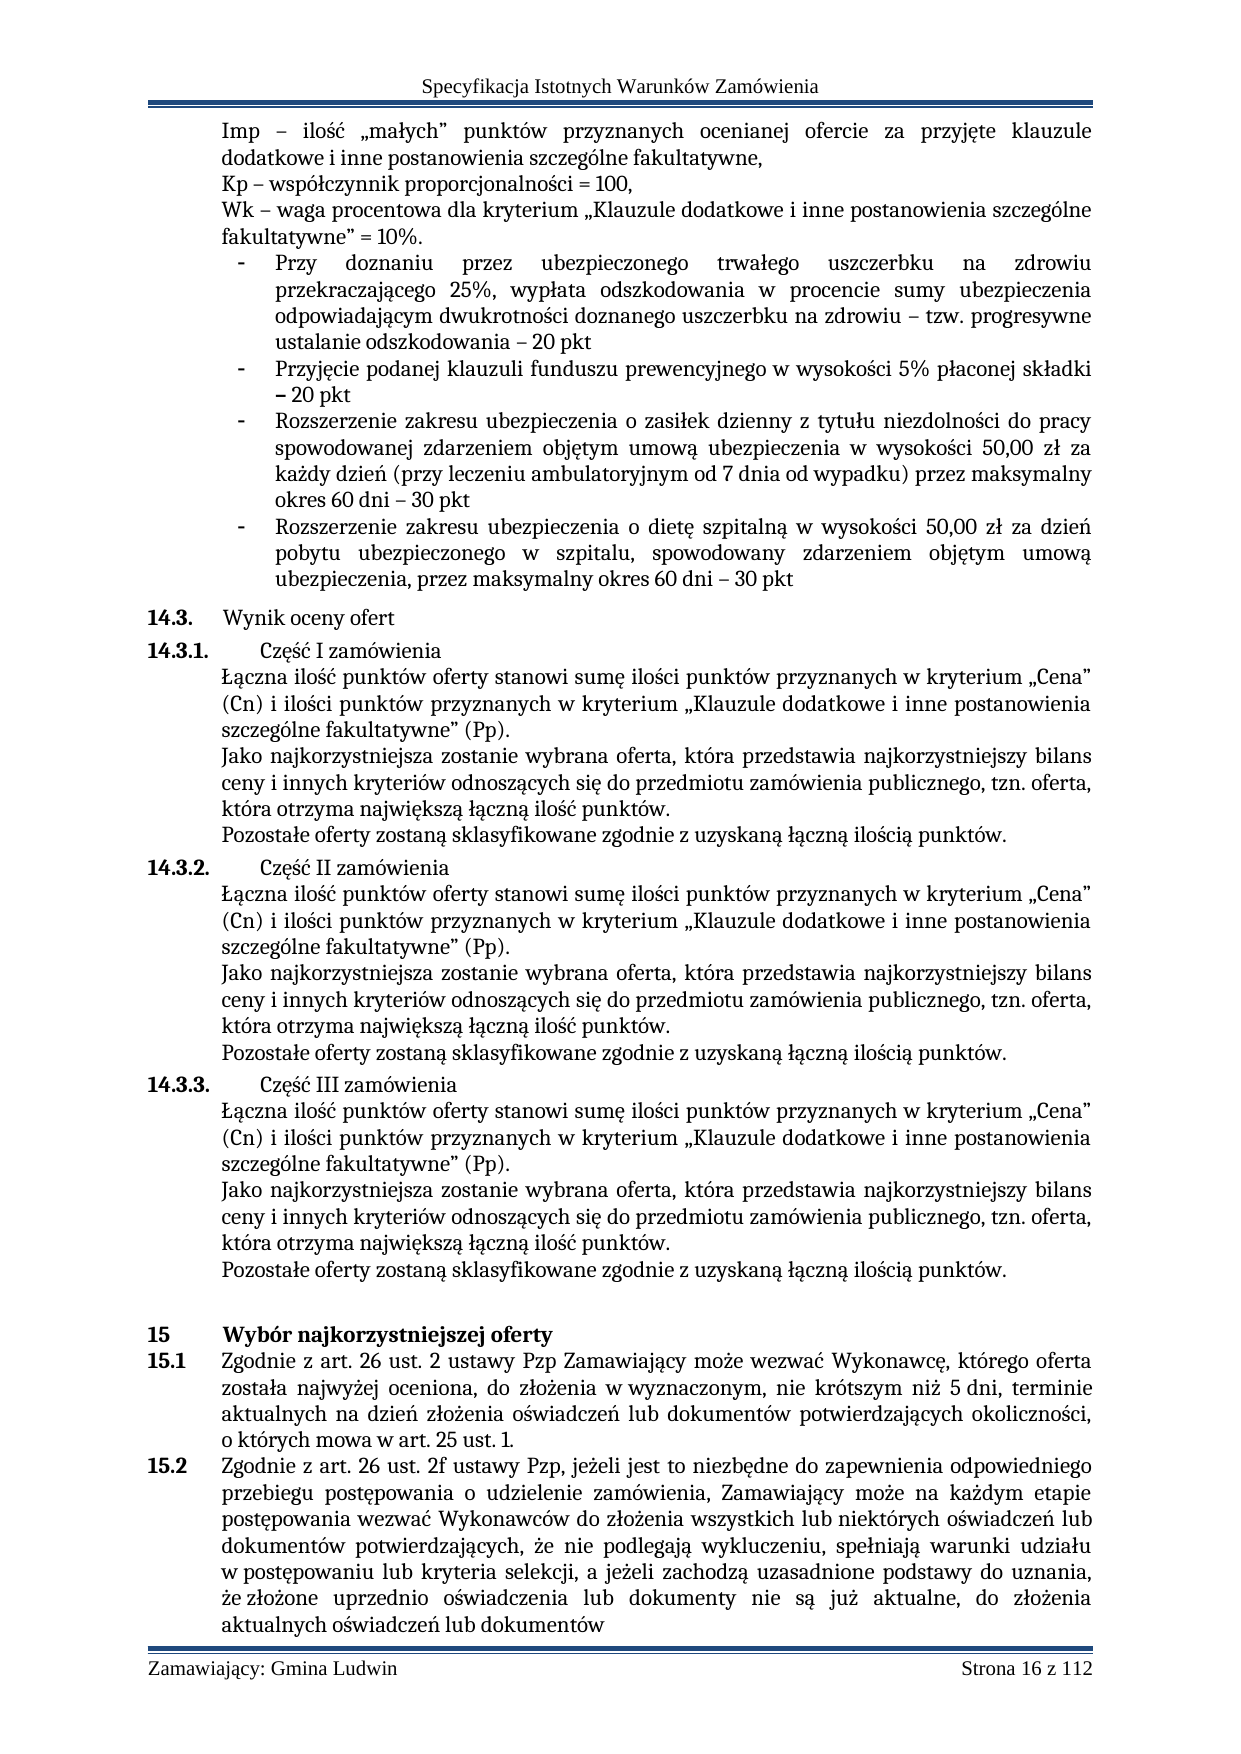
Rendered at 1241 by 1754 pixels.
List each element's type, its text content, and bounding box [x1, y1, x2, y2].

text Wk – waga procentowa dla kryterium „Klauzule dodatkowe i inne postanowienia szczególne fakultatywne” = 10%. [221, 197, 1093, 250]
text Łączna ilość punktów oferty stanowi sumę ilości punktów przyznanych w kryterium „Cena” (Cn) i ilości punktów przyznanych w kryterium „Klauzule dodatkowe i inne postanowienia szczególne fakultatywne” (Pp). [221, 1098, 1093, 1177]
text Łączna ilość punktów oferty stanowi sumę ilości punktów przyznanych w kryterium „Cena” (Cn) i ilości punktów przyznanych w kryterium „Klauzule dodatkowe i inne postanowienia szczególne fakultatywne” (Pp). [221, 881, 1093, 960]
list Część I zamówienia [148, 638, 1093, 664]
text Jako najkorzystniejsza zostanie wybrana oferta, która przedstawia najkorzystniejszy bilans ceny i innych kryteriów odnoszących się do przedmiotu zamówienia publicznego, tzn. oferta, która otrzyma największą łączną ilość punktów. [221, 743, 1093, 822]
text Jako najkorzystniejsza zostanie wybrana oferta, która przedstawia najkorzystniejszy bilans ceny i innych kryteriów odnoszących się do przedmiotu zamówienia publicznego, tzn. oferta, która otrzyma największą łączną ilość punktów. [221, 1177, 1093, 1256]
text Pozostałe oferty zostaną sklasyfikowane zgodnie z uzyskaną łączną ilością punktów. [221, 1256, 1093, 1283]
list Przy doznaniu przez ubezpieczonego trwałego uszczerbku na zdrowiu przekraczającego 25%, wypłata odszkodowania w procencie sumy ubezpieczenia odpowiadającym dwukrotności doznanego uszczerbku na zdrowiu – tzw. progresywne ustalanie odszkodowania – 20 pkt [237, 250, 1093, 355]
text Jako najkorzystniejsza zostanie wybrana oferta, która przedstawia najkorzystniejszy bilans ceny i innych kryteriów odnoszących się do przedmiotu zamówienia publicznego, tzn. oferta, która otrzyma największą łączną ilość punktów. [221, 960, 1093, 1039]
list Rozszerzenie zakresu ubezpieczenia o zasiłek dzienny z tytułu niezdolności do pracy spowodowanej zdarzeniem objętym umową ubezpieczenia w wysokości 50,00 zł za każdy dzień (przy leczeniu ambulatoryjnym od 7 dnia od wypadku) przez maksymalny okres 60 dni – 30 pkt [237, 408, 1093, 513]
list Część III zamówienia [148, 1072, 1093, 1098]
list Wynik oceny ofert [148, 605, 1093, 631]
text Pozostałe oferty zostaną sklasyfikowane zgodnie z uzyskaną łączną ilością punktów. [221, 1039, 1093, 1066]
list Wybór najkorzystniejszej oferty [148, 1322, 1093, 1348]
list Zgodnie z art. 26 ust. 2 ustawy Pzp Zamawiający może wezwać Wykonawcę, którego oferta została najwyżej oceniona, do złożenia w wyznaczonym, nie krótszym niż 5 dni, terminie aktualnych na dzień złożenia oświadczeń lub dokumentów potwierdzających okoliczności, o których mowa w art. 25 ust. 1. [148, 1348, 1093, 1453]
text Imp – ilość „małych” punktów przyznanych ocenianej ofercie za przyjęte klauzule dodatkowe i inne postanowienia szczególne fakultatywne, [221, 118, 1093, 171]
list Zgodnie z art. 26 ust. 2f ustawy Pzp, jeżeli jest to niezbędne do zapewnienia odpowiedniego przebiegu postępowania o udzielenie zamówienia, Zamawiający może na każdym etapie postępowania wezwać Wykonawców do złożenia wszystkich lub niektórych oświadczeń lub dokumentów potwierdzających, że nie podlegają wykluczeniu, spełniają warunki udziału w postępowaniu lub kryteria selekcji, a jeżeli zachodzą uzasadnione podstawy do uznania, że złożone uprzednio oświadczenia lub dokumenty nie są już aktualne, do złożenia aktualnych oświadczeń lub dokumentów [148, 1453, 1093, 1638]
list Przyjęcie podanej klauzuli funduszu prewencyjnego w wysokości 5% płaconej składki – 20 pkt [237, 355, 1093, 408]
list Część II zamówienia [148, 855, 1093, 881]
text Pozostałe oferty zostaną sklasyfikowane zgodnie z uzyskaną łączną ilością punktów. [221, 822, 1093, 848]
text Łączna ilość punktów oferty stanowi sumę ilości punktów przyznanych w kryterium „Cena” (Cn) i ilości punktów przyznanych w kryterium „Klauzule dodatkowe i inne postanowienia szczególne fakultatywne” (Pp). [221, 664, 1093, 743]
list Rozszerzenie zakresu ubezpieczenia o dietę szpitalną w wysokości 50,00 zł za dzień pobytu ubezpieczonego w szpitalu, spowodowany zdarzeniem objętym umową ubezpieczenia, przez maksymalny okres 60 dni – 30 pkt [237, 513, 1093, 593]
text Kp – współczynnik proporcjonalności = 100, [221, 171, 1093, 197]
